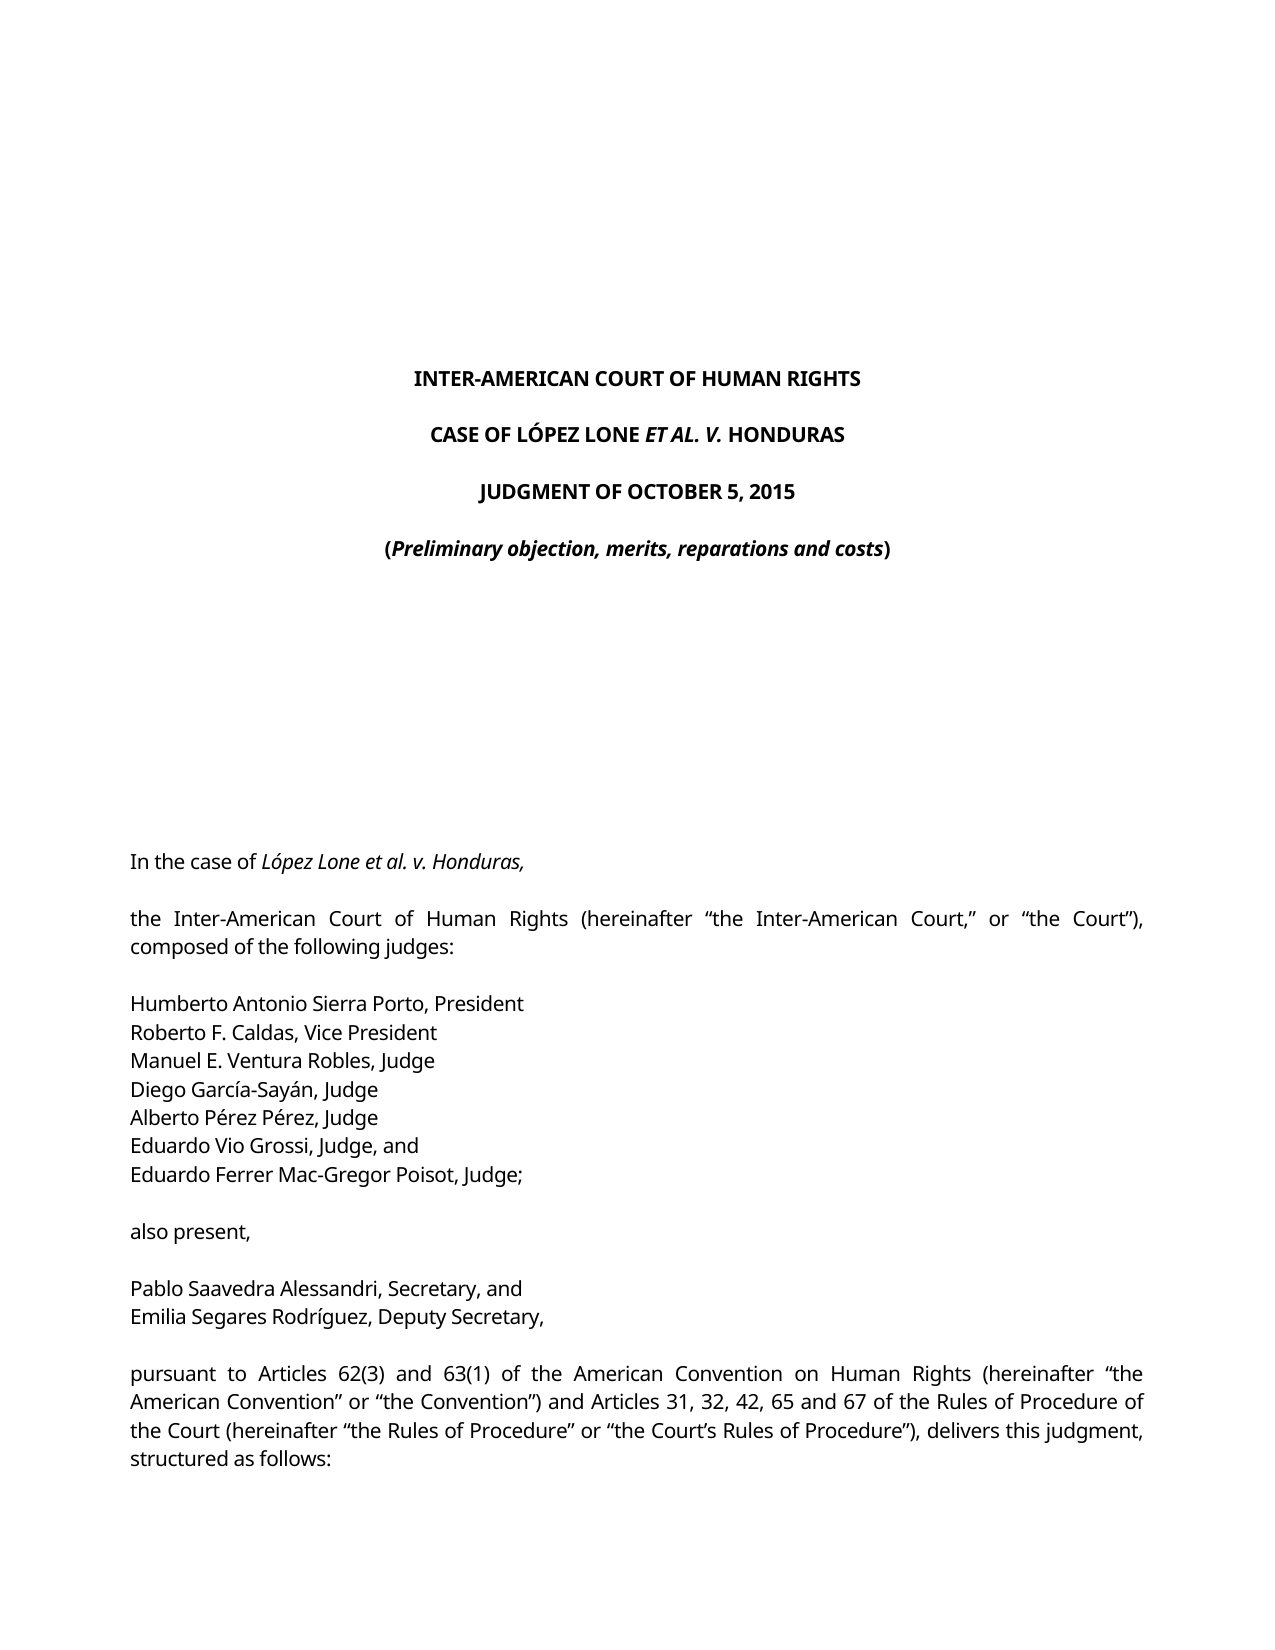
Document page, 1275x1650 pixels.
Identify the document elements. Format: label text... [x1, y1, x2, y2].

text Emilia Segares Rodríguez, Deputy Secretary, [130, 1302, 1145, 1331]
text Eduardo Ferrer Mac-Gregor Poisot, Judge; [130, 1160, 1163, 1188]
text the Inter-American Court of Human Rights (hereinafter “the Inter-American Court,” or “the Court”), composed of the following judges: [130, 904, 1145, 961]
text In the case of López Lone et al. v. Honduras, [130, 847, 1145, 876]
text pursuant to Articles 62(3) and 63(1) of the American Convention on Human Rights (hereinafter “the American Convention” or “the Convention”) and Articles 31, 32, 42, 65 and 67 of the Rules of Procedure of the Court (hereinafter “the Rules of Procedure” or “the Court’s Rules of Procedure”), delivers this judgment, structured as follows: [130, 1359, 1145, 1473]
text JUDGMENT OF OCTOBER 5, 2015 [130, 477, 1145, 506]
text CASE OF LÓPEZ LONE ET AL. V. HONDURAS [130, 421, 1145, 449]
text Eduardo Vio Grossi, Judge, and [130, 1132, 1163, 1160]
text (Preliminary objection, merits, reparations and costs) [130, 534, 1145, 563]
text Roberto F. Caldas, Vice President [130, 1018, 1163, 1046]
text Humberto Antonio Sierra Porto, President [130, 989, 1163, 1018]
text INTER-AMERICAN COURT OF HUMAN RIGHTS [130, 364, 1145, 392]
text Manuel E. Ventura Robles, Judge [130, 1046, 1163, 1075]
text Diego García-Sayán, Judge [130, 1075, 1163, 1103]
text Pablo Saavedra Alessandri, Secretary, and [130, 1274, 1145, 1302]
text Alberto Pérez Pérez, Judge [130, 1103, 1163, 1132]
text also present, [130, 1217, 1145, 1245]
